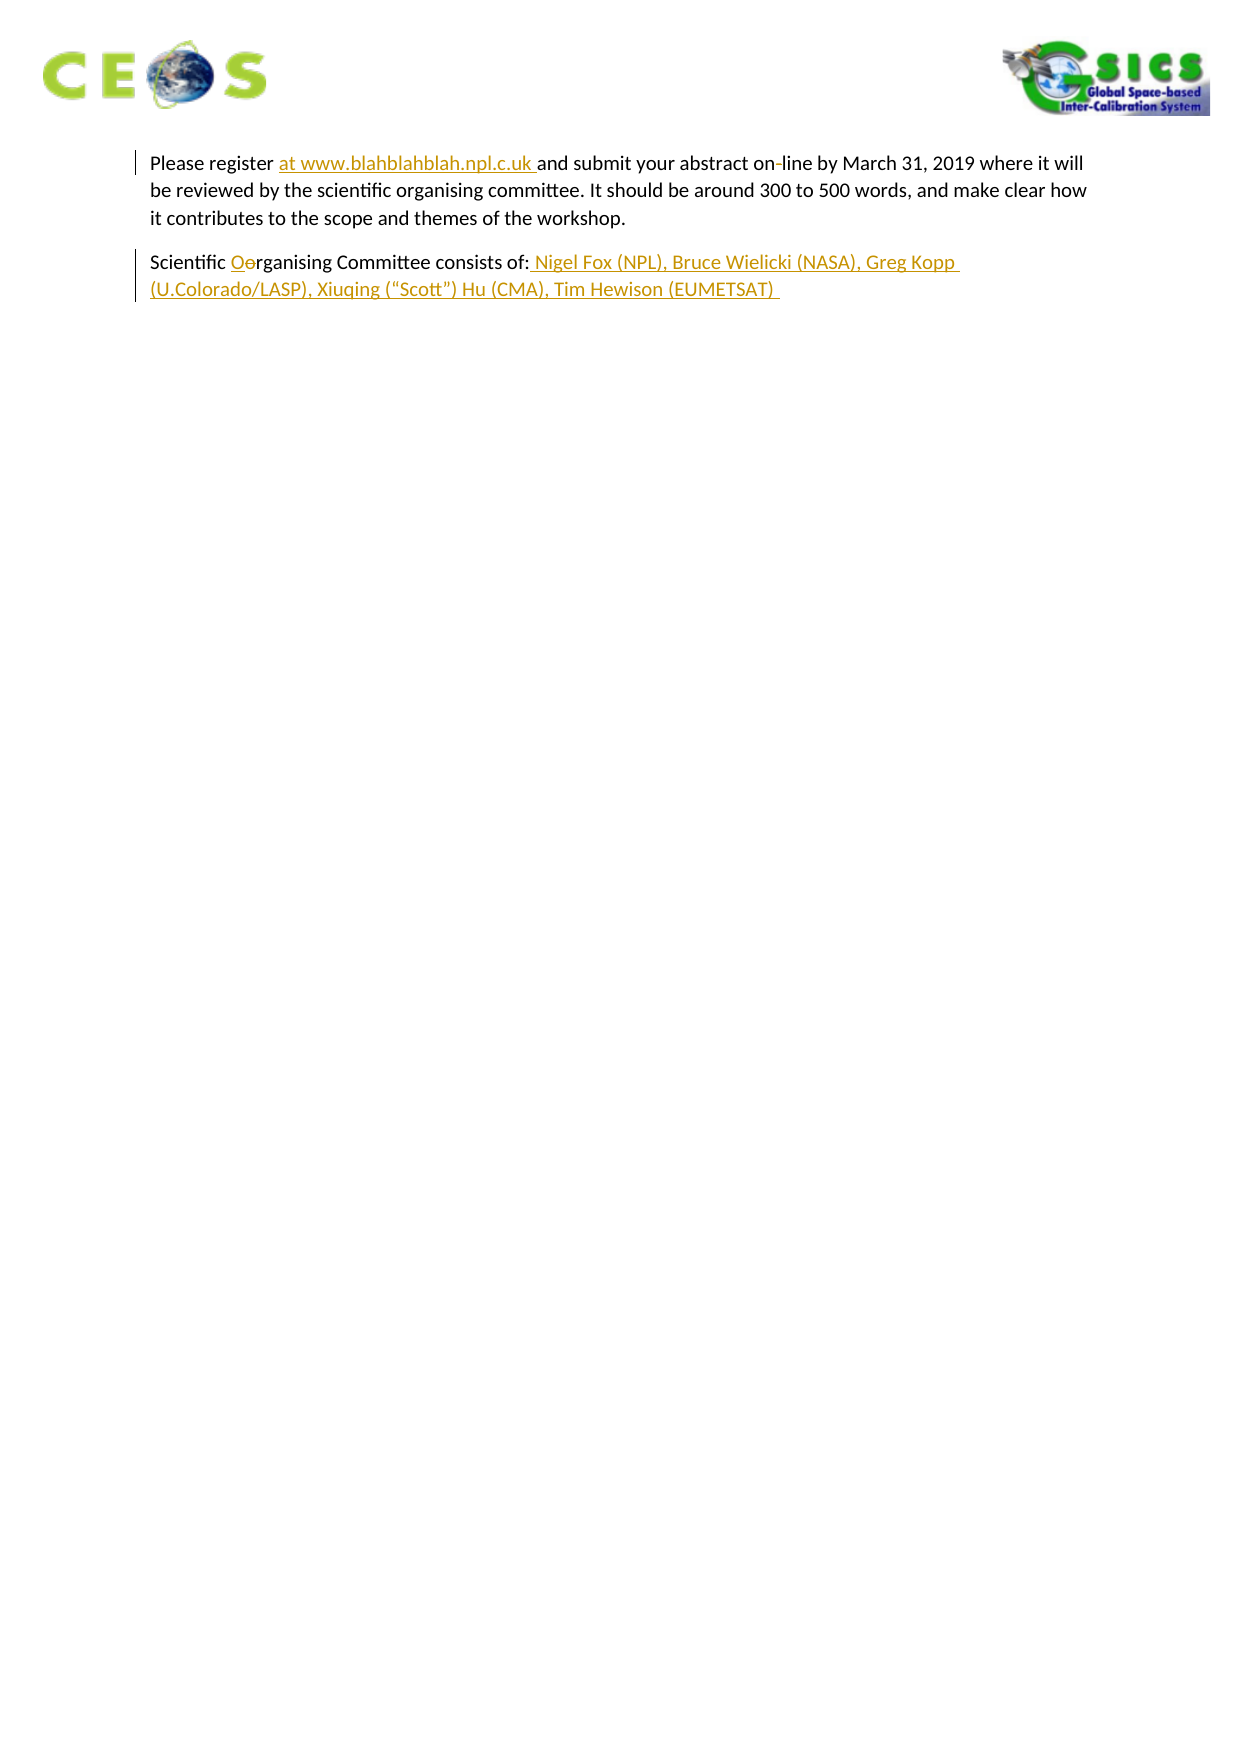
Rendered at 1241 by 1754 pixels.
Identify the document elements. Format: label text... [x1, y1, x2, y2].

picture [1002, 36, 1211, 116]
picture [43, 40, 267, 109]
text Please register and submit your abstract online by March 31, 2019 where it will be reviewed by the scientific organising committee. It should be around 300 to 500 words, and make clear how it contributes to the scope and themes of the workshop. [150, 150, 1090, 230]
text Scientific rganising Committee consists of: [150, 249, 1090, 302]
